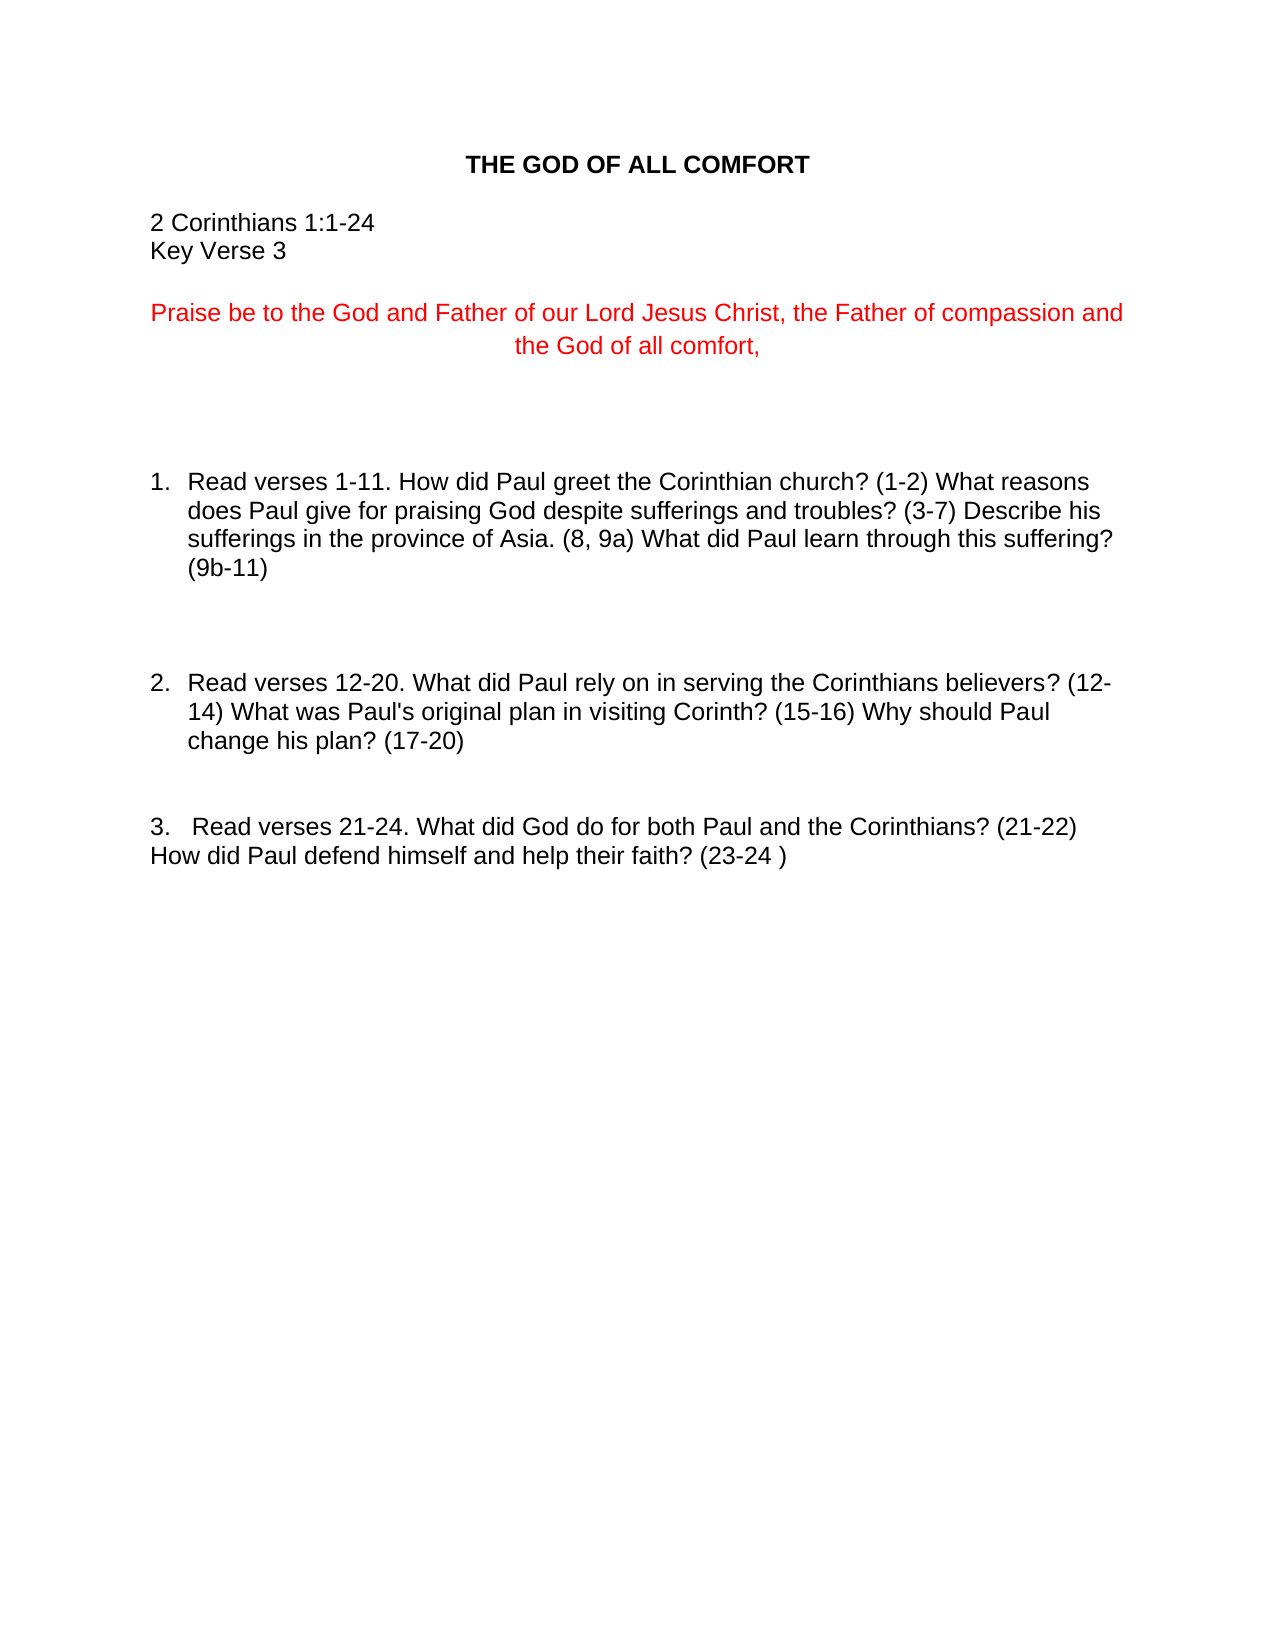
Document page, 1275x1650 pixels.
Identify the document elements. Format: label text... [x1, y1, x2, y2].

text Praise be to the God and Father of our Lord Jesus Christ, the Father of compassion and the God of all comfort, [150, 327, 1125, 360]
text 3. Read verses 21-24. What did God do for both Paul and the Corinthians? (21-22) How did Paul defend himself and help their faith? (23-24 ) [150, 812, 1125, 869]
text Key Verse 3 [150, 236, 1125, 265]
list Read verses 12-20. What did Paul rely on in serving the Corinthians believers? (12-14) What was Paul's original plan in visiting Corinth? (15-16) Why should Paul change his plan? (17-20) [150, 668, 1125, 754]
list Read verses 1-11. How did Paul greet the Corinthian church? (1-2) What reasons does Paul give for praising God despite sufferings and troubles? (3-7) Describe his sufferings in the province of Asia. (8, 9a) What did Paul learn through this suffering? (9b-11) [150, 467, 1125, 582]
text 2 Corinthians 1:1-24 [150, 207, 1125, 236]
text THE GOD OF ALL COMFORT [150, 150, 1125, 179]
